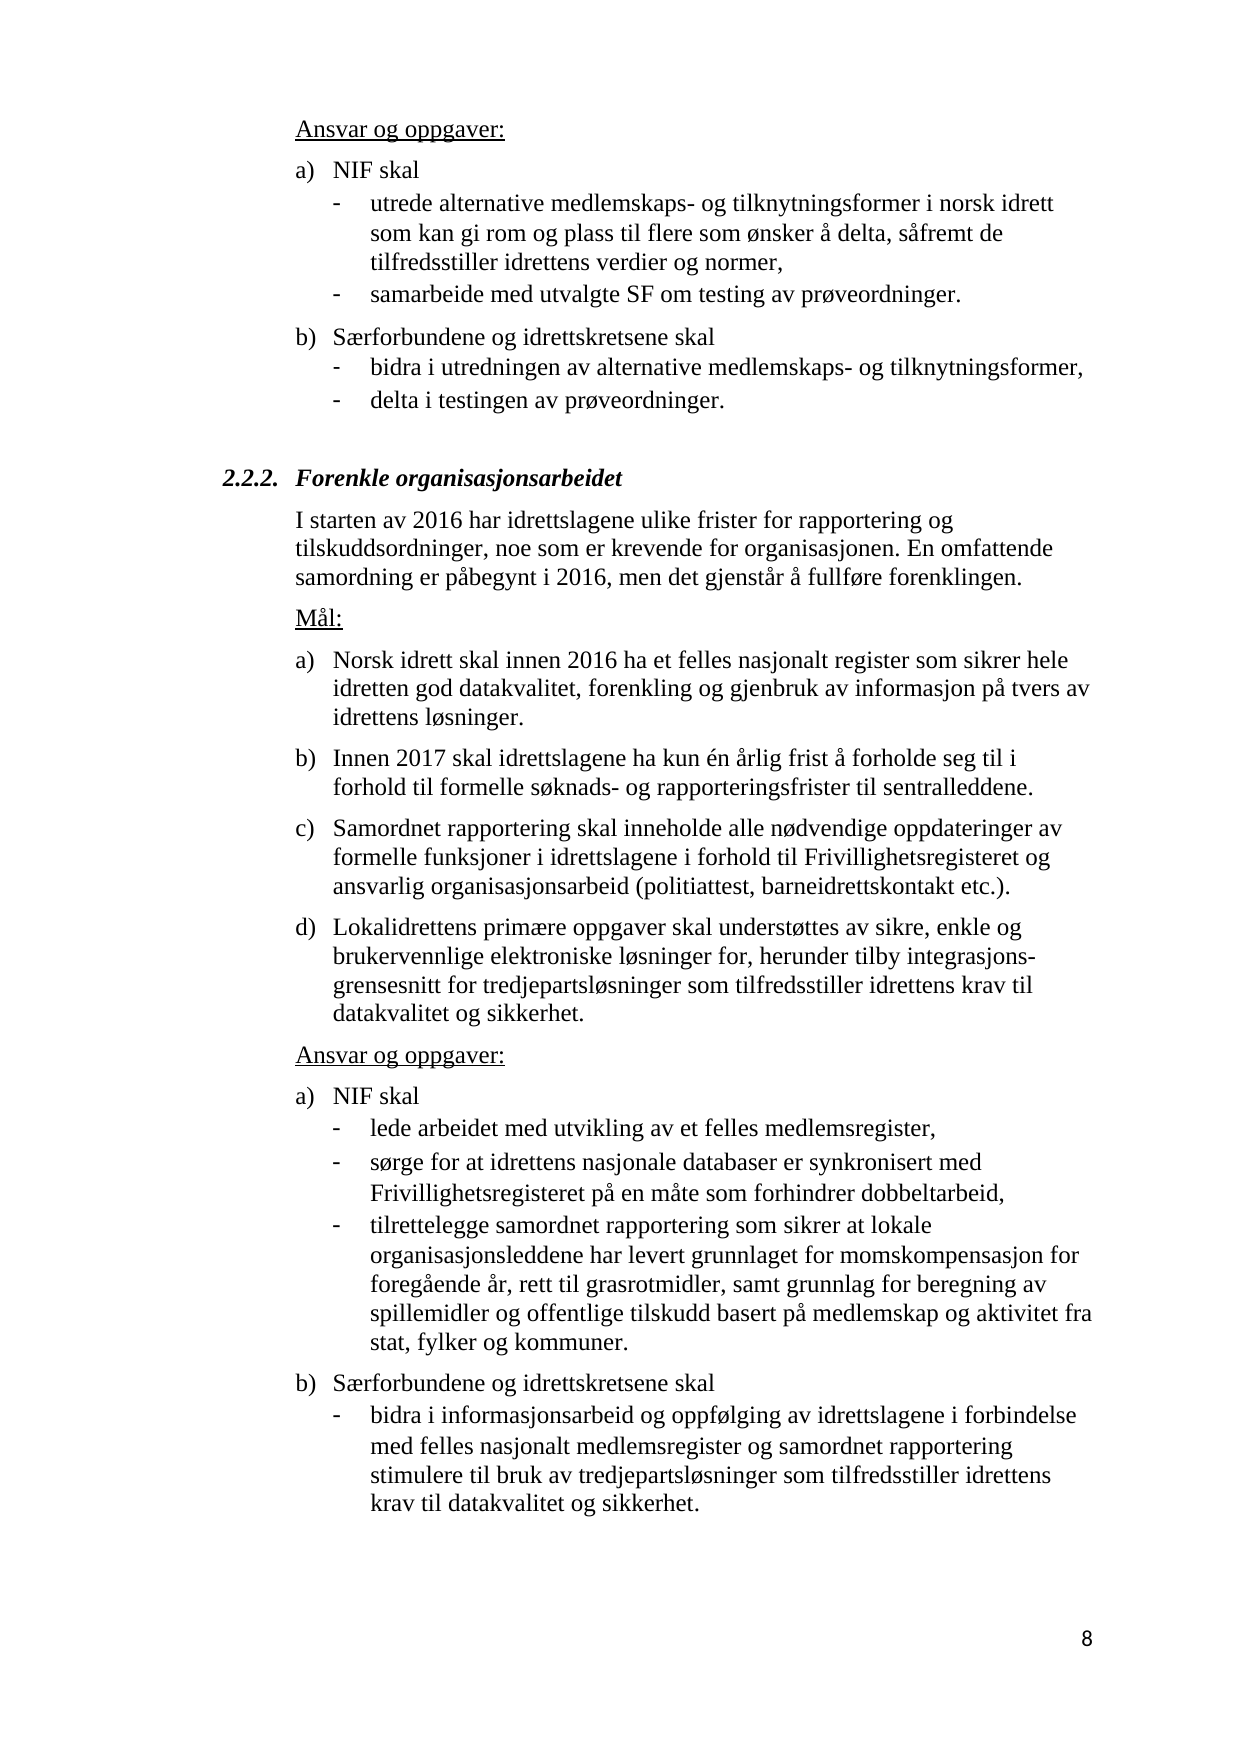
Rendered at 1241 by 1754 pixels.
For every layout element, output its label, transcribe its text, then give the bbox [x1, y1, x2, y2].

list Forenkle organisasjonsarbeidet [223, 463, 1093, 492]
list NIF skal [295, 1081, 1093, 1110]
list Innen 2017 skal idrettslagene ha kun én årlig frist å forholde seg til i forhold til formelle søknads- og rapporteringsfrister til sentralleddene. [295, 743, 1093, 801]
list stimulere til bruk av tredjepartsløsninger som tilfredsstiller idrettens krav til datakvalitet og sikkerhet. [370, 1460, 1093, 1517]
list tilrettelegge samordnet rapportering som sikrer at lokale organisasjonsleddene har levert grunnlaget for momskompensasjon for foregående år, rett til grasrotmidler, samt grunnlag for beregning av spillemidler og offentlige tilskudd basert på medlemskap og aktivitet fra stat, fylker og kommuner. [332, 1207, 1093, 1356]
list sørge for at idrettens nasjonale databaser er synkronisert med Frivillighetsregisteret på en måte som forhindrer dobbeltarbeid, [332, 1144, 1093, 1207]
list delta i testingen av prøveordninger. [333, 382, 1093, 416]
list NIF skal [295, 156, 1093, 184]
list bidra i utredningen av alternative medlemskaps- og tilknytningsformer, [333, 351, 1093, 382]
list Særforbundene og idrettskretsene skal [295, 322, 1093, 351]
list Lokalidrettens primære oppgaver skal understøttes av sikre, enkle og brukervennlige elektroniske løsninger for, herunder tilby integrasjons-grensesnitt for tredjepartsløsninger som tilfredsstiller idrettens krav til datakvalitet og sikkerhet. [295, 912, 1093, 1027]
list Norsk idrett skal innen 2016 ha et felles nasjonalt register som sikrer hele idretten god datakvalitet, forenkling og gjenbruk av informasjon på tvers av idrettens løsninger. [295, 645, 1093, 731]
list Samordnet rapportering skal inneholde alle nødvendige oppdateringer av formelle funksjoner i idrettslagene i forhold til Frivillighetsregisteret og ansvarlig organisasjonsarbeid (politiattest, barneidrettskontakt etc.). [295, 813, 1093, 900]
list Særforbundene og idrettskretsene skal [295, 1368, 1093, 1397]
text Ansvar og oppgaver: [221, 1040, 1093, 1068]
list samarbeide med utvalgte SF om testing av prøveordninger. [333, 276, 1093, 310]
list utrede alternative medlemskaps- og tilknytningsformer i norsk idrett som kan gi rom og plass til flere som ønsker å delta, såfremt de tilfredsstiller idrettens verdier og normer, [333, 184, 1093, 276]
list lede arbeidet med utvikling av et felles medlemsregister, [332, 1110, 1093, 1144]
text Mål: [221, 603, 1093, 632]
text Ansvar og oppgaver: [221, 114, 1093, 143]
text I starten av 2016 har idrettslagene ulike frister for rapportering og tilskuddsordninger, noe som er krevende for organisasjonen. En omfattende samordning er påbegynt i 2016, men det gjenstår å fullføre forenklingen. [295, 505, 1093, 591]
list bidra i informasjonsarbeid og oppfølging av idrettslagene i forbindelse med felles nasjonalt medlemsregister og samordnet rapportering [333, 1397, 1093, 1460]
